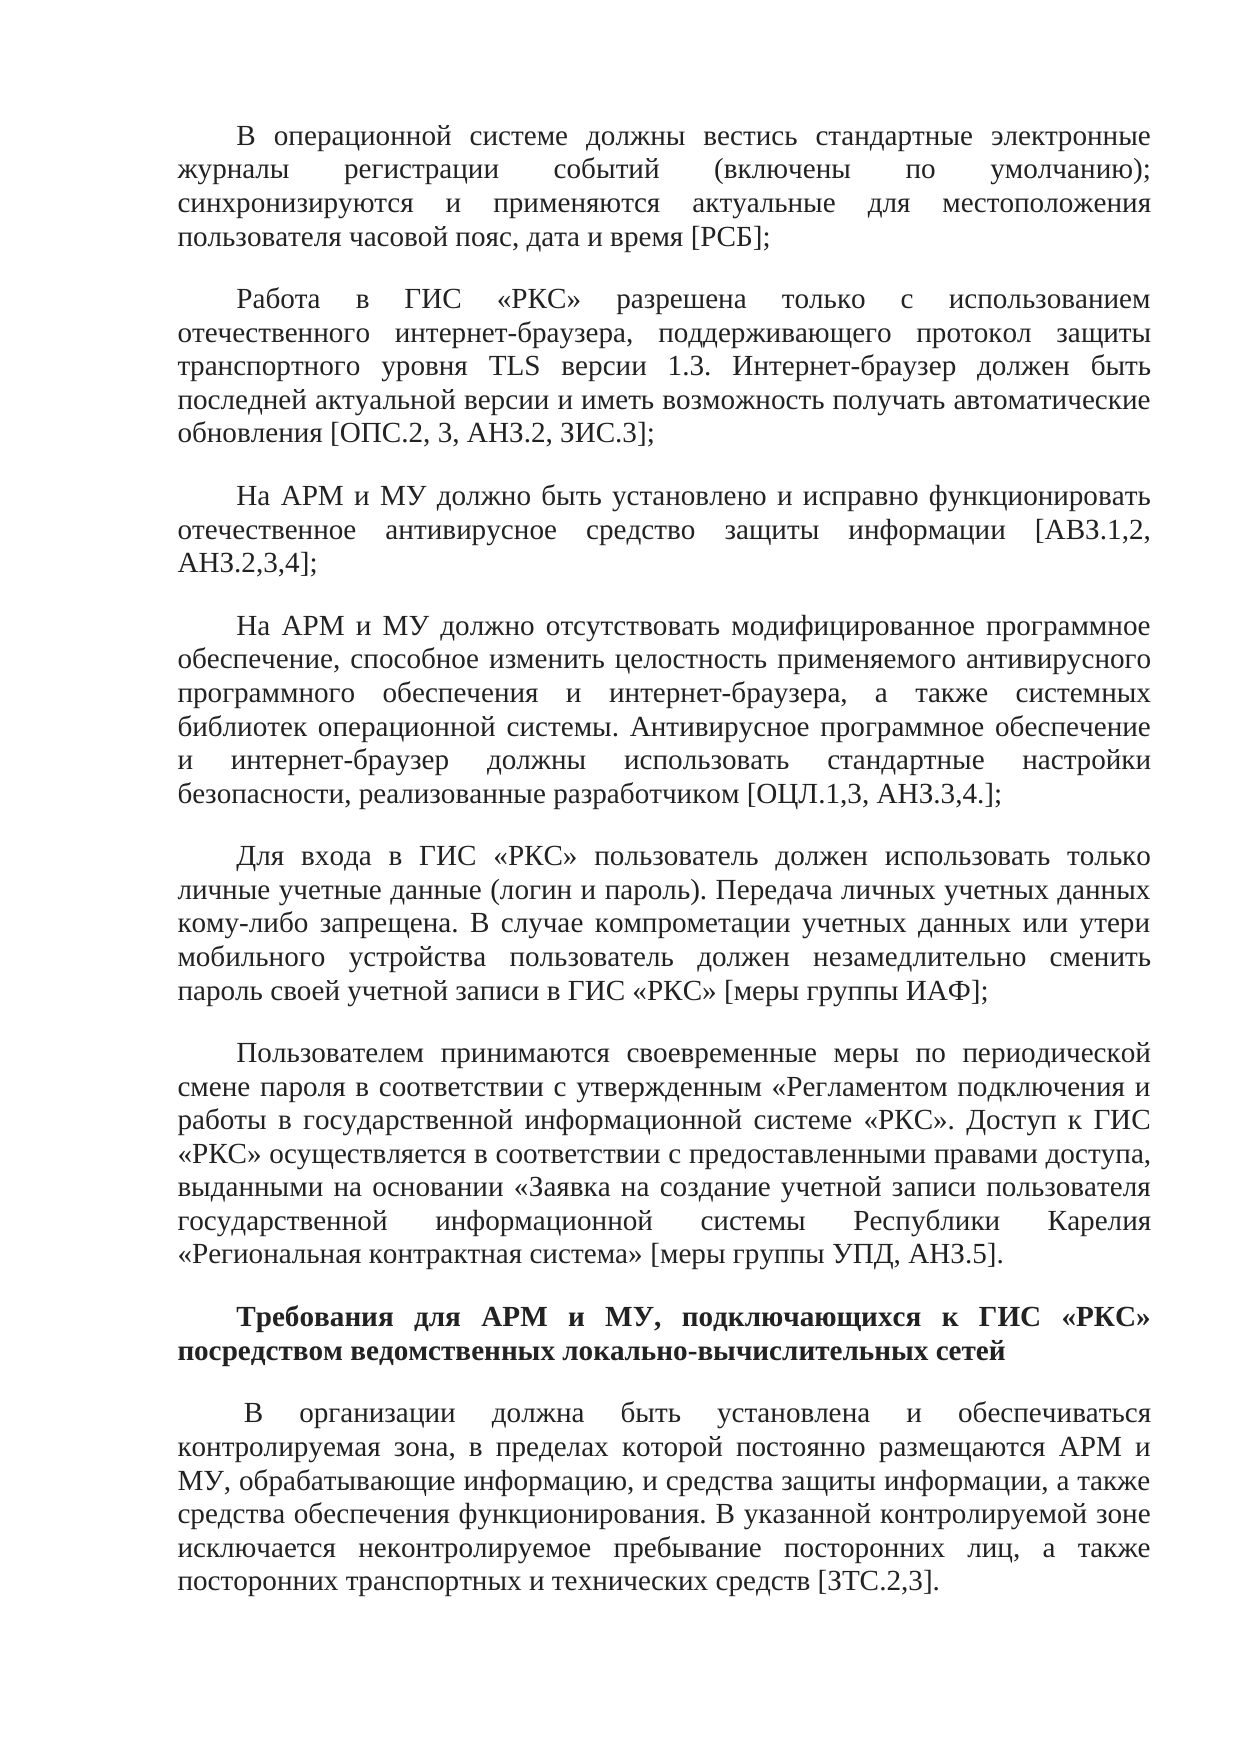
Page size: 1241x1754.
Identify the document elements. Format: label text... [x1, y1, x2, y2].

text Требования для АРМ и МУ, подключающихся к ГИС «РКС» посредством ведомственных локально-вычислительных сетей [177, 1299, 1152, 1366]
text Работа в ГИС «РКС» разрешена только с использованием отечественного интернет-браузера, поддерживающего протокол защиты транспортного уровня TLS версии 1.3. Интернет-браузер должен быть последней актуальной версии и иметь возможность получать автоматические обновления [ОПС.2, 3, АНЗ.2, ЗИС.3]; [177, 281, 1152, 449]
text Для входа в ГИС «РКС» пользователь должен использовать только личные учетные данные (логин и пароль). Передача личных учетных данных кому-либо запрещена. В случае компрометации учетных данных или утери мобильного устройства пользователь должен незамедлительно сменить пароль своей учетной записи в ГИС «РКС» [меры группы ИАФ]; [177, 838, 1152, 1006]
text В организации должна быть установлена и обеспечиваться контролируемая зона, в пределах которой постоянно размещаются АРМ и МУ, обрабатывающие информацию, и средства защиты информации, а также средства обеспечения функционирования. В указанной контролируемой зоне исключается неконтролируемое пребывание посторонних лиц, а также посторонних транспортных и технических средств [ЗТС.2,3]. [177, 1396, 1152, 1597]
text На АРМ и МУ должно быть установлено и исправно функционировать отечественное антивирусное средство защиты информации [АВЗ.1,2, АНЗ.2,3,4]; [177, 478, 1152, 579]
text В операционной системе должны вестись стандартные электронные журналы регистрации событий (включены по умолчанию); синхронизируются и применяются актуальные для местоположения пользователя часовой пояс, дата и время [РСБ]; [177, 118, 1152, 252]
text На АРМ и МУ должно отсутствовать модифицированное программное обеспечение, способное изменить целостность применяемого антивирусного программного обеспечения и интернет-браузера, а также системных библиотек операционной системы. Антивирусное программное обеспечение и интернет-браузер должны использовать стандартные настройки безопасности, реализованные разработчиком [ОЦЛ.1,3, АНЗ.3,4.]; [177, 608, 1152, 809]
text Пользователем принимаются своевременные меры по периодической смене пароля в соответствии с утвержденным «Регламентом подключения и работы в государственной информационной системе «РКС». Доступ к ГИС «РКС» осуществляется в соответствии с предоставленными правами доступа, выданными на основании «Заявка на создание учетной записи пользователя государственной информационной системы Республики Карелия «Региональная контрактная система» [меры группы УПД, АНЗ.5]. [177, 1035, 1152, 1270]
